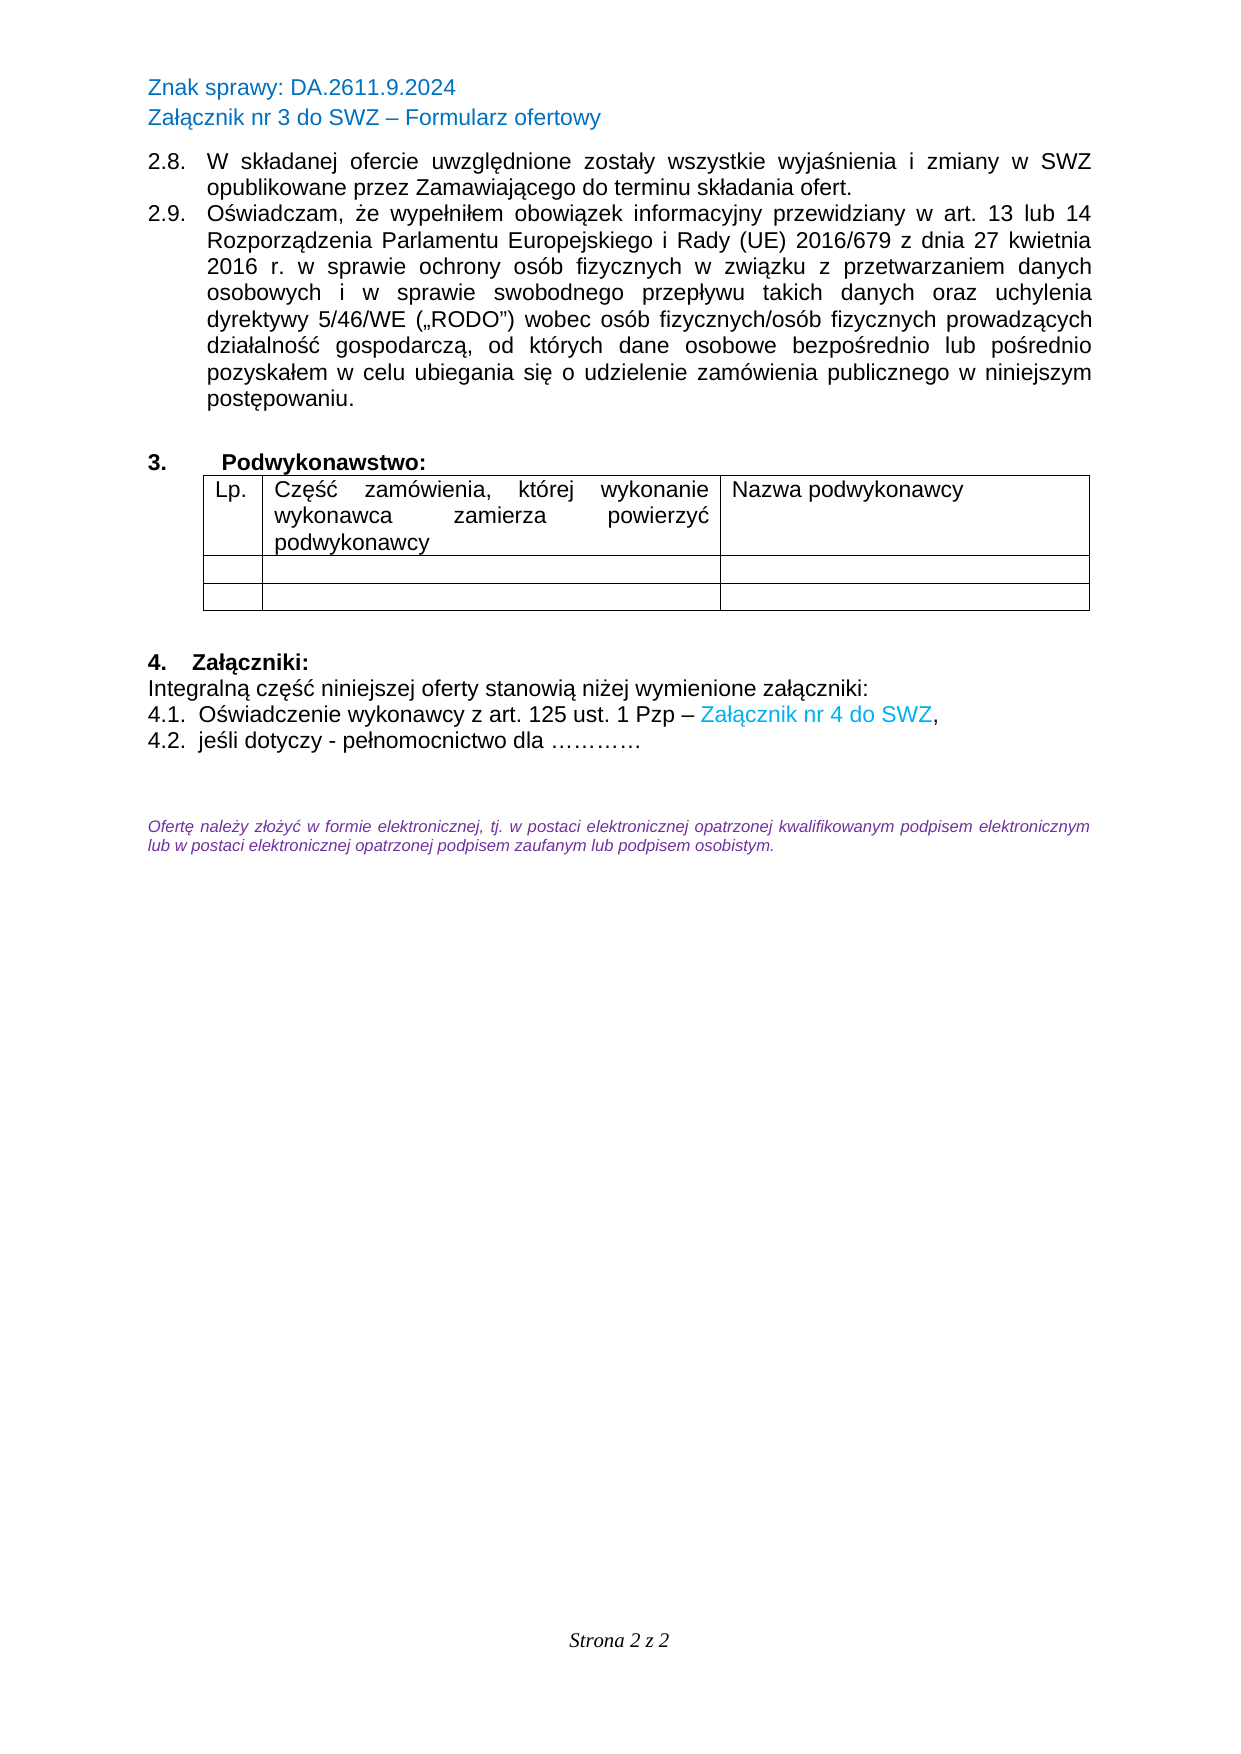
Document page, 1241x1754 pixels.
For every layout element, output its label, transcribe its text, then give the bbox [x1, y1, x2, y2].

table_header Lp. [204, 476, 262, 555]
table_header Nazwa podwykonawcy [721, 476, 1089, 555]
table_cell [721, 584, 1089, 610]
table_cell [721, 556, 1089, 582]
text 4.1. Oświadczenie wykonawcy z art. 125 ust. 1 Pzp – Załącznik nr 4 do SWZ, [148, 701, 1093, 727]
table_cell [263, 556, 720, 582]
text 4.2. jeśli dotyczy - pełnomocnictwo dla ………… [148, 727, 1093, 754]
text Integralną część niniejszej oferty stanowią niżej wymienione załączniki: [148, 675, 1093, 701]
table_cell [263, 584, 720, 610]
text 4. Załączniki: [148, 648, 1093, 675]
table_header Część zamówienia, której wykonanie wykonawca zamierza powierzyć podwykonawcy [263, 476, 720, 555]
text 3. Podwykonawstwo: [148, 449, 1093, 475]
text Ofertę należy złożyć w formie elektronicznej, tj. w postaci elektronicznej opatrzonej kwalifikowanym podpisem elektronicznym lub w postaci elektronicznej opatrzonej podpisem zaufanym lub podpisem osobistym. [148, 816, 1093, 855]
table_cell [204, 556, 262, 582]
table_cell [204, 584, 262, 610]
text 2.8. W składanej ofercie uwzględnione zostały wszystkie wyjaśnienia i zmiany w SWZ opublikowane przez Zamawiającego do terminu składania ofert. [148, 148, 1093, 200]
text 2.9. Oświadczam, że wypełniłem obowiązek informacyjny przewidziany w art. 13 lub 14 Rozporządzenia Parlamentu Europejskiego i Rady (UE) 2016/679 z dnia 27 kwietnia 2016 r. w sprawie ochrony osób fizycznych w związku z przetwarzaniem danych osobowych i w sprawie swobodnego przepływu takich danych oraz uchylenia dyrektywy 5/46/WE („RODO”) wobec osób fizycznych/osób fizycznych prowadzących działalność gospodarczą, od których dane osobowe bezpośrednio lub pośrednio pozyskałem w celu ubiegania się o udzielenie zamówienia publicznego w niniejszym postępowaniu. [148, 200, 1093, 411]
